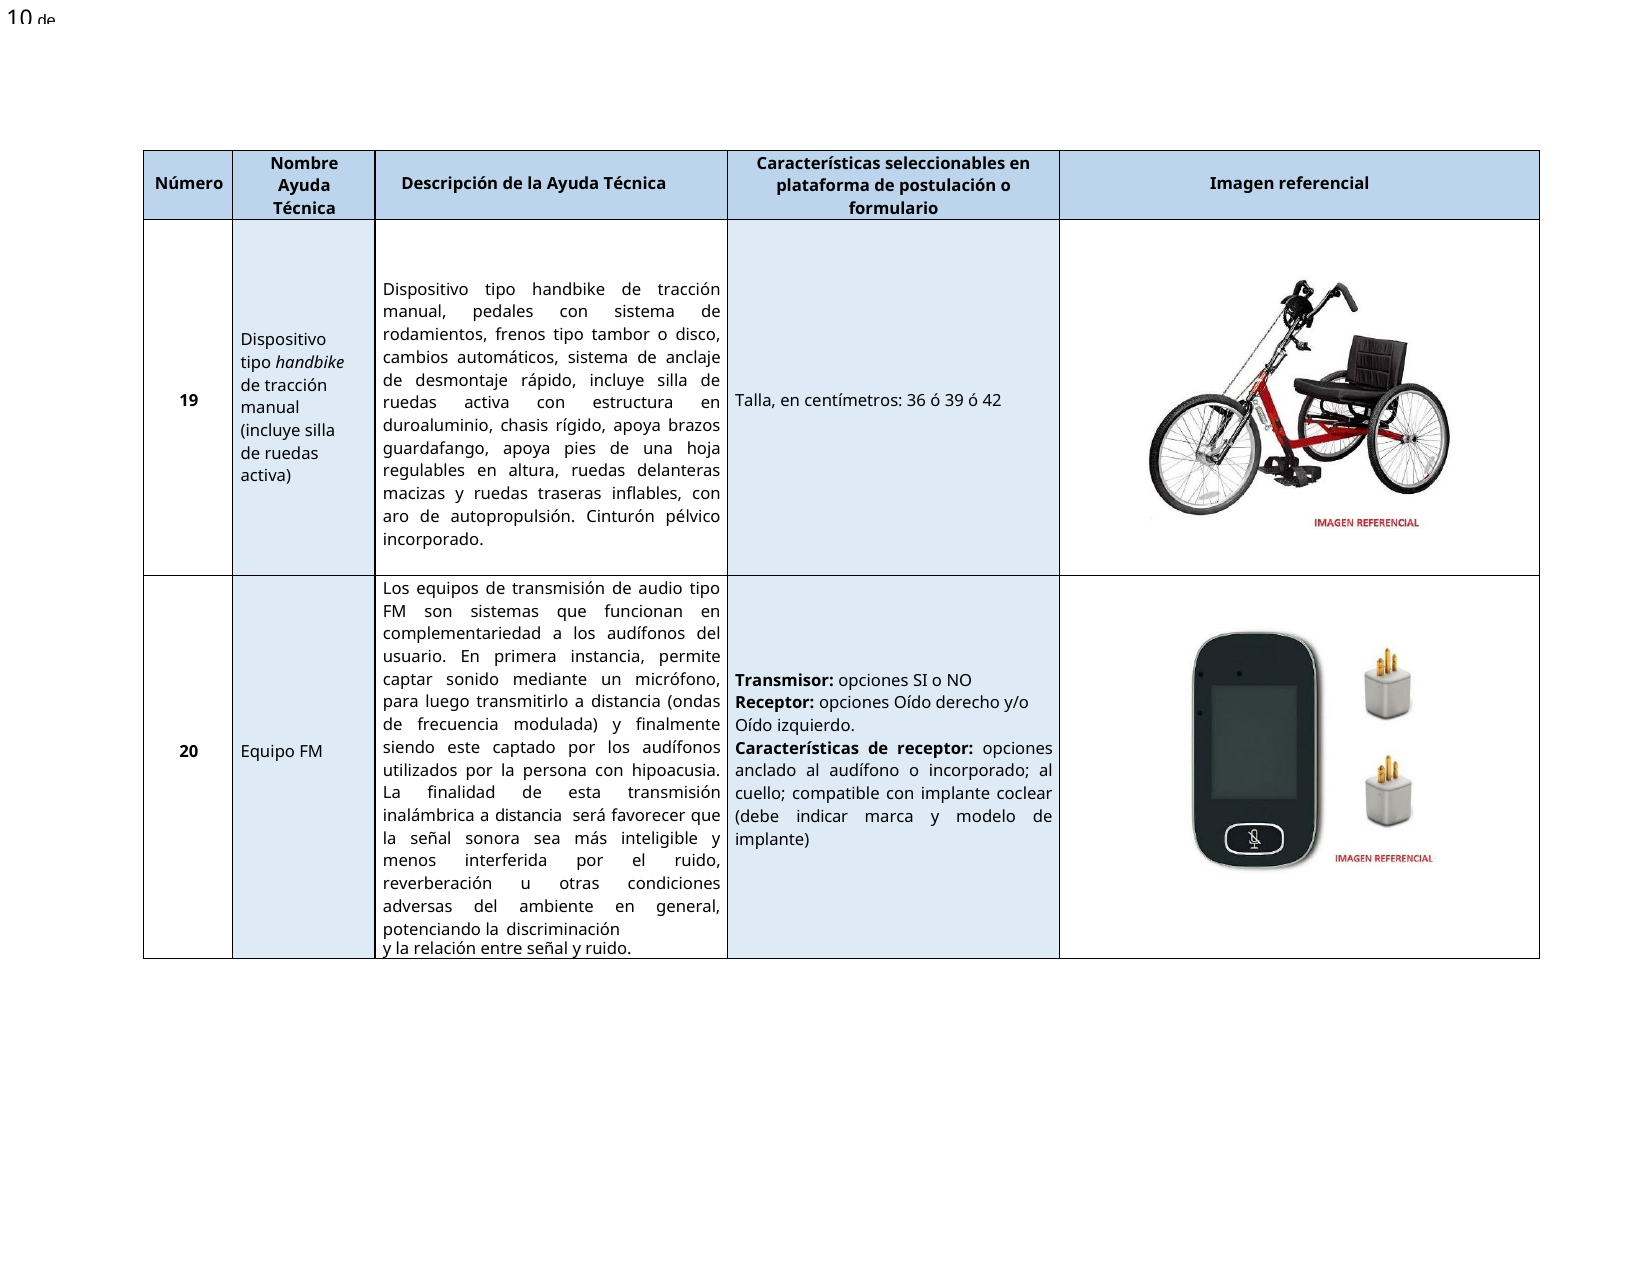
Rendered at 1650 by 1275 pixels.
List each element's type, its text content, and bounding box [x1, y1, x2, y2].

table_header Nombre Ayuda Técnica [233, 151, 374, 219]
table_header Imagen referencial [1060, 151, 1539, 219]
table_cell Los equipos de transmisión de audio tipo FM son sistemas que funcionan en complementariedad a los audífonos del usuario. En primera instancia, permite captar sonido mediante un micrófono, para luego transmitirlo a distancia (ondas de frecuencia modulada) y finalmente siendo este captado por los audífonos utilizados por la persona con hipoacusia. La finalidad de esta transmisión inalámbrica a distancia será favorecer que la señal sonora sea más inteligible y menos interferida por el ruido, reverberación u otras condiciones adversas del ambiente en general, potenciando la discriminación y la relación entre señal y ruido. [376, 576, 727, 958]
table_cell [1060, 576, 1539, 958]
table_cell Dispositivo tipo handbike de tracción manual (incluye silla de ruedas activa) [233, 220, 374, 575]
table_cell 20 [144, 576, 232, 958]
table_cell Talla, en centímetros: 36 ó 39 ó 42 [728, 220, 1059, 575]
table_header Descripción de la Ayuda Técnica [376, 151, 727, 219]
table_cell [1060, 220, 1539, 575]
table_cell Transmisor: opciones SI o NO Receptor: opciones Oído derecho y/o Oído izquierdo. Características de receptor: opciones anclado al audífono o incorporado; al cuello; compatible con implante coclear (debe indicar marca y modelo de implante) [728, 576, 1059, 958]
table_cell Dispositivo tipo handbike de tracción manual, pedales con sistema de rodamientos, frenos tipo tambor o disco, cambios automáticos, sistema de anclaje de desmontaje rápido, incluye silla de ruedas activa con estructura en duroaluminio, chasis rígido, apoya brazos guardafango, apoya pies de una hoja regulables en altura, ruedas delanteras macizas y ruedas traseras inflables, con aro de autopropulsión. Cinturón pélvico incorporado. [376, 220, 727, 575]
table_header Características seleccionables en plataforma de postulación o formulario [728, 151, 1059, 219]
table_cell Equipo FM [233, 576, 374, 958]
table_cell 19 [144, 220, 232, 575]
picture [1183, 626, 1437, 875]
picture [1144, 275, 1453, 529]
table_header Número [144, 151, 232, 219]
